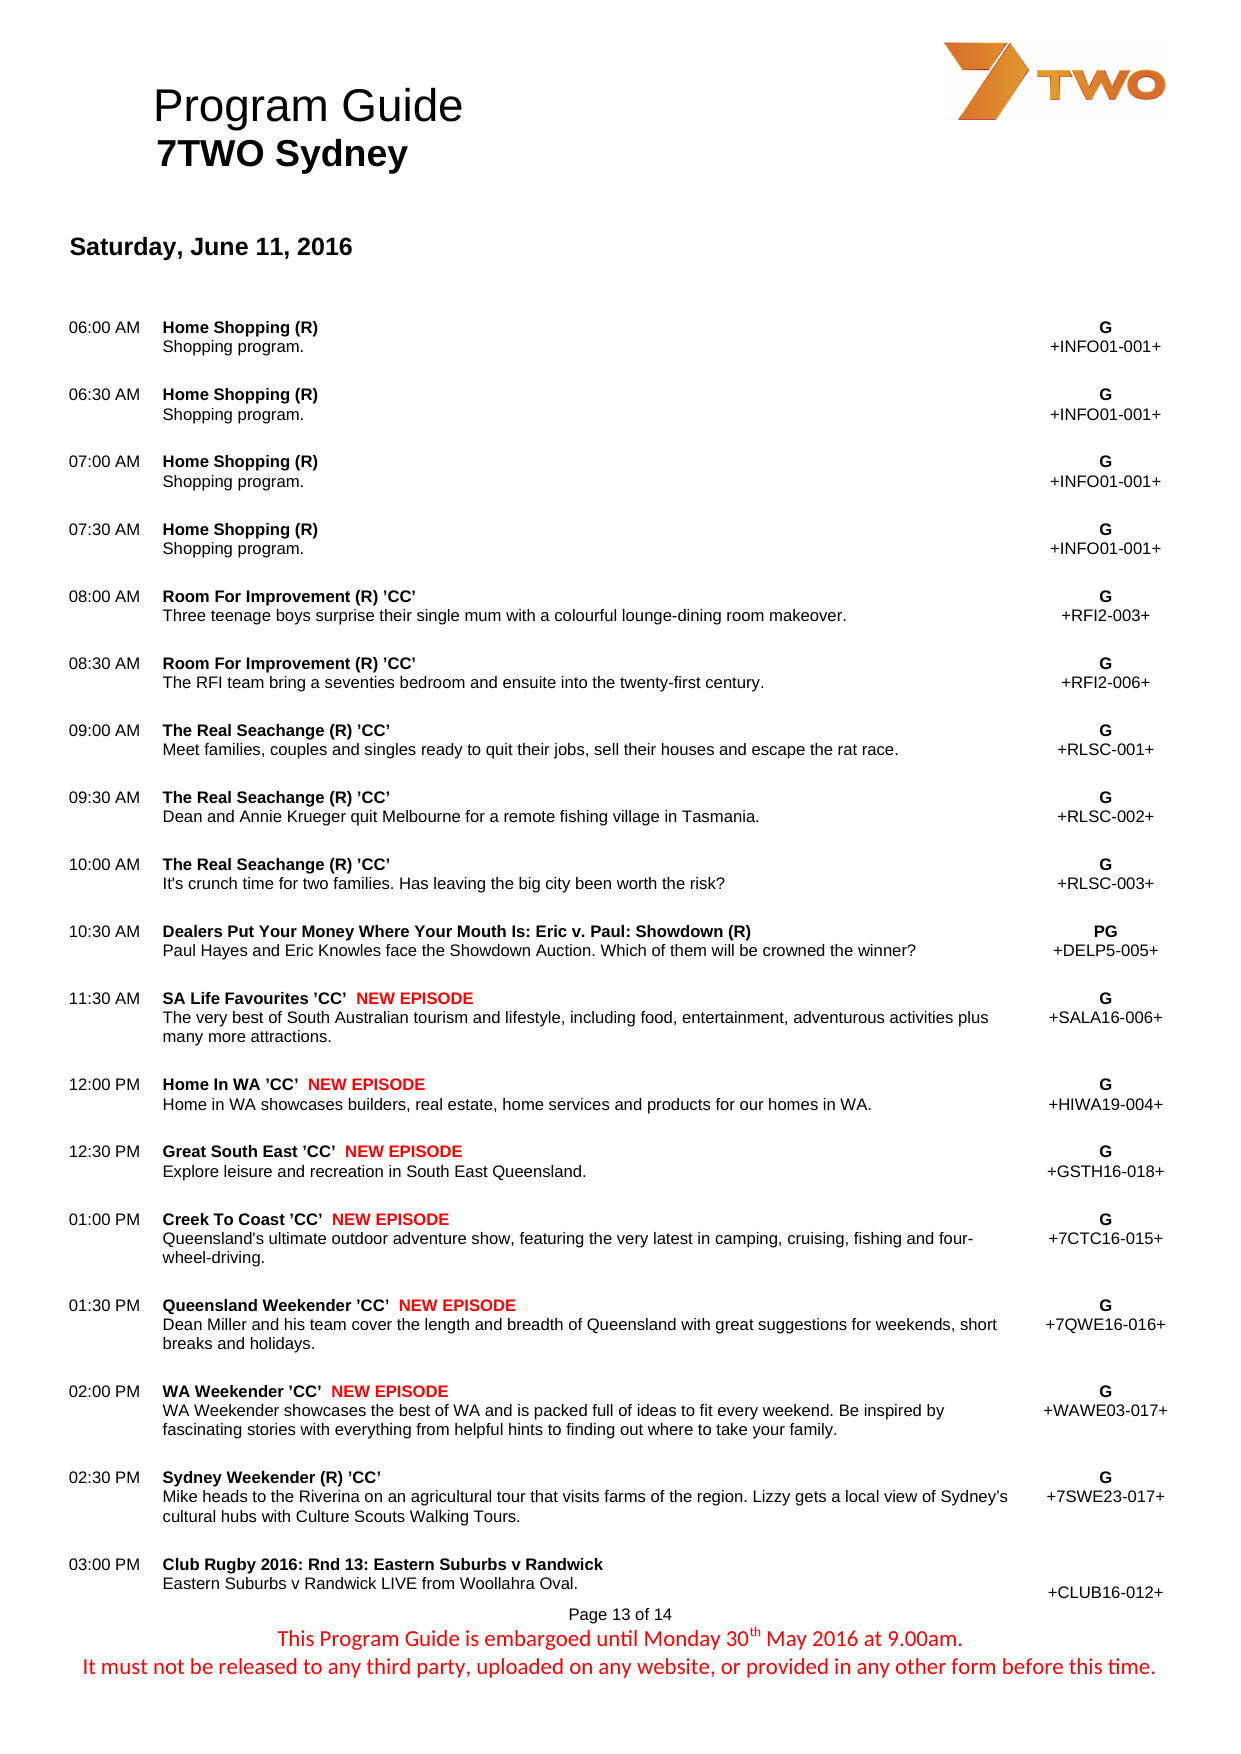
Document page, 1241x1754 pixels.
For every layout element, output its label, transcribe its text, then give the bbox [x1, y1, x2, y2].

table_header G +7SWE23-017+ [1022, 1468, 1189, 1526]
table_header G +SALA16-006+ [1022, 989, 1189, 1046]
table_header G +RFI2-003+ [1022, 586, 1189, 625]
table_header Queensland Weekender ’CC’ NEW EPISODE Dean Miller and his team cover the length and breadth of Queensland with great suggestions for weekends, short breaks and holidays. [151, 1296, 1022, 1353]
table_header 01:30 PM [51, 1296, 151, 1353]
table_header Sydney Weekender (R) ’CC’ Mike heads to the Riverina on an agricultural tour that visits farms of the region. Lizzy gets a local view of Sydney’s cultural hubs with Culture Scouts Walking Tours. [151, 1468, 1022, 1526]
table_header The Real Seachange (R) ’CC’ Dean and Annie Krueger quit Melbourne for a remote fishing village in Tasmania. [151, 788, 1022, 826]
table_header G +7QWE16-016+ [1022, 1296, 1189, 1353]
table_header Home Shopping (R) Shopping program. [151, 452, 1022, 491]
table_header G +INFO01-001+ [1022, 452, 1189, 491]
table_header SA Life Favourites ’CC’ NEW EPISODE The very best of South Australian tourism and lifestyle, including food, entertainment, adventurous activities plus many more attractions. [151, 989, 1022, 1046]
table_header Home Shopping (R) Shopping program. [151, 318, 1022, 356]
table_header Dealers Put Your Money Where Your Mouth Is: Eric v. Paul: Showdown (R) Paul Hayes and Eric Knowles face the Showdown Auction. Which of them will be crowned the winner? [151, 922, 1022, 960]
table_header G +RLSC-003+ [1022, 855, 1189, 893]
table_header The Real Seachange (R) ’CC’ It's crunch time for two families. Has leaving the big city been worth the risk? [151, 855, 1022, 893]
table_header 01:00 PM [51, 1209, 151, 1267]
table_header Great South East ’CC’ NEW EPISODE Explore leisure and recreation in South East Queensland. [151, 1142, 1022, 1181]
table_header Home In WA ’CC’ NEW EPISODE Home in WA showcases builders, real estate, home services and products for our homes in WA. [151, 1075, 1022, 1113]
table_header 10:30 AM [51, 922, 151, 960]
table_header 02:30 PM [51, 1468, 151, 1526]
table_header G +INFO01-001+ [1022, 519, 1189, 558]
table_header G +INFO01-001+ [1022, 385, 1189, 423]
table_header G +RLSC-002+ [1022, 788, 1189, 826]
table_header 06:00 AM [51, 318, 151, 356]
table_header +CLUB16-012+ [1022, 1554, 1189, 1602]
table_header WA Weekender ’CC’ NEW EPISODE WA Weekender showcases the best of WA and is packed full of ideas to fit every weekend. Be inspired by fascinating stories with everything from helpful hints to finding out where to take your family. [151, 1382, 1022, 1439]
table_header Home Shopping (R) Shopping program. [151, 519, 1022, 558]
table_header 11:30 AM [51, 989, 151, 1046]
table_header 02:00 PM [51, 1382, 151, 1439]
table_header Club Rugby 2016: Rnd 13: Eastern Suburbs v Randwick Eastern Suburbs v Randwick LIVE from Woollahra Oval. [151, 1554, 1022, 1602]
table_header 12:00 PM [51, 1075, 151, 1113]
table_header 12:30 PM [51, 1142, 151, 1181]
table_header G +HIWA19-004+ [1022, 1075, 1189, 1113]
table_header The Real Seachange (R) ’CC’ Meet families, couples and singles ready to quit their jobs, sell their houses and escape the rat race. [151, 721, 1022, 759]
table_header Home Shopping (R) Shopping program. [151, 385, 1022, 423]
table_header G +WAWE03-017+ [1022, 1382, 1189, 1439]
picture [941, 41, 1168, 122]
text Saturday, June 11, 2016 [62, 232, 1178, 261]
table_header G +7CTC16-015+ [1022, 1209, 1189, 1267]
table_header Creek To Coast ’CC’ NEW EPISODE Queensland's ultimate outdoor adventure show, featuring the very latest in camping, cruising, fishing and four-wheel-driving. [151, 1209, 1022, 1267]
table_header 07:30 AM [51, 519, 151, 558]
table_header 08:00 AM [51, 586, 151, 625]
table_header 03:00 PM [51, 1554, 151, 1602]
table_header 10:00 AM [51, 855, 151, 893]
table_header 09:00 AM [51, 721, 151, 759]
table_header G +RLSC-001+ [1022, 721, 1189, 759]
table_header G +GSTH16-018+ [1022, 1142, 1189, 1181]
table_header G +INFO01-001+ [1022, 318, 1189, 356]
table_header 06:30 AM [51, 385, 151, 423]
table_header 09:30 AM [51, 788, 151, 826]
table_header PG +DELP5-005+ [1022, 922, 1189, 960]
table_header Room For Improvement (R) ’CC’ Three teenage boys surprise their single mum with a colourful lounge-dining room makeover. [151, 586, 1022, 625]
table_header G +RFI2-006+ [1022, 654, 1189, 692]
table_header Room For Improvement (R) ’CC’ The RFI team bring a seventies bedroom and ensuite into the twenty-first century. [151, 654, 1022, 692]
table_header 07:00 AM [51, 452, 151, 491]
table_header 08:30 AM [51, 654, 151, 692]
